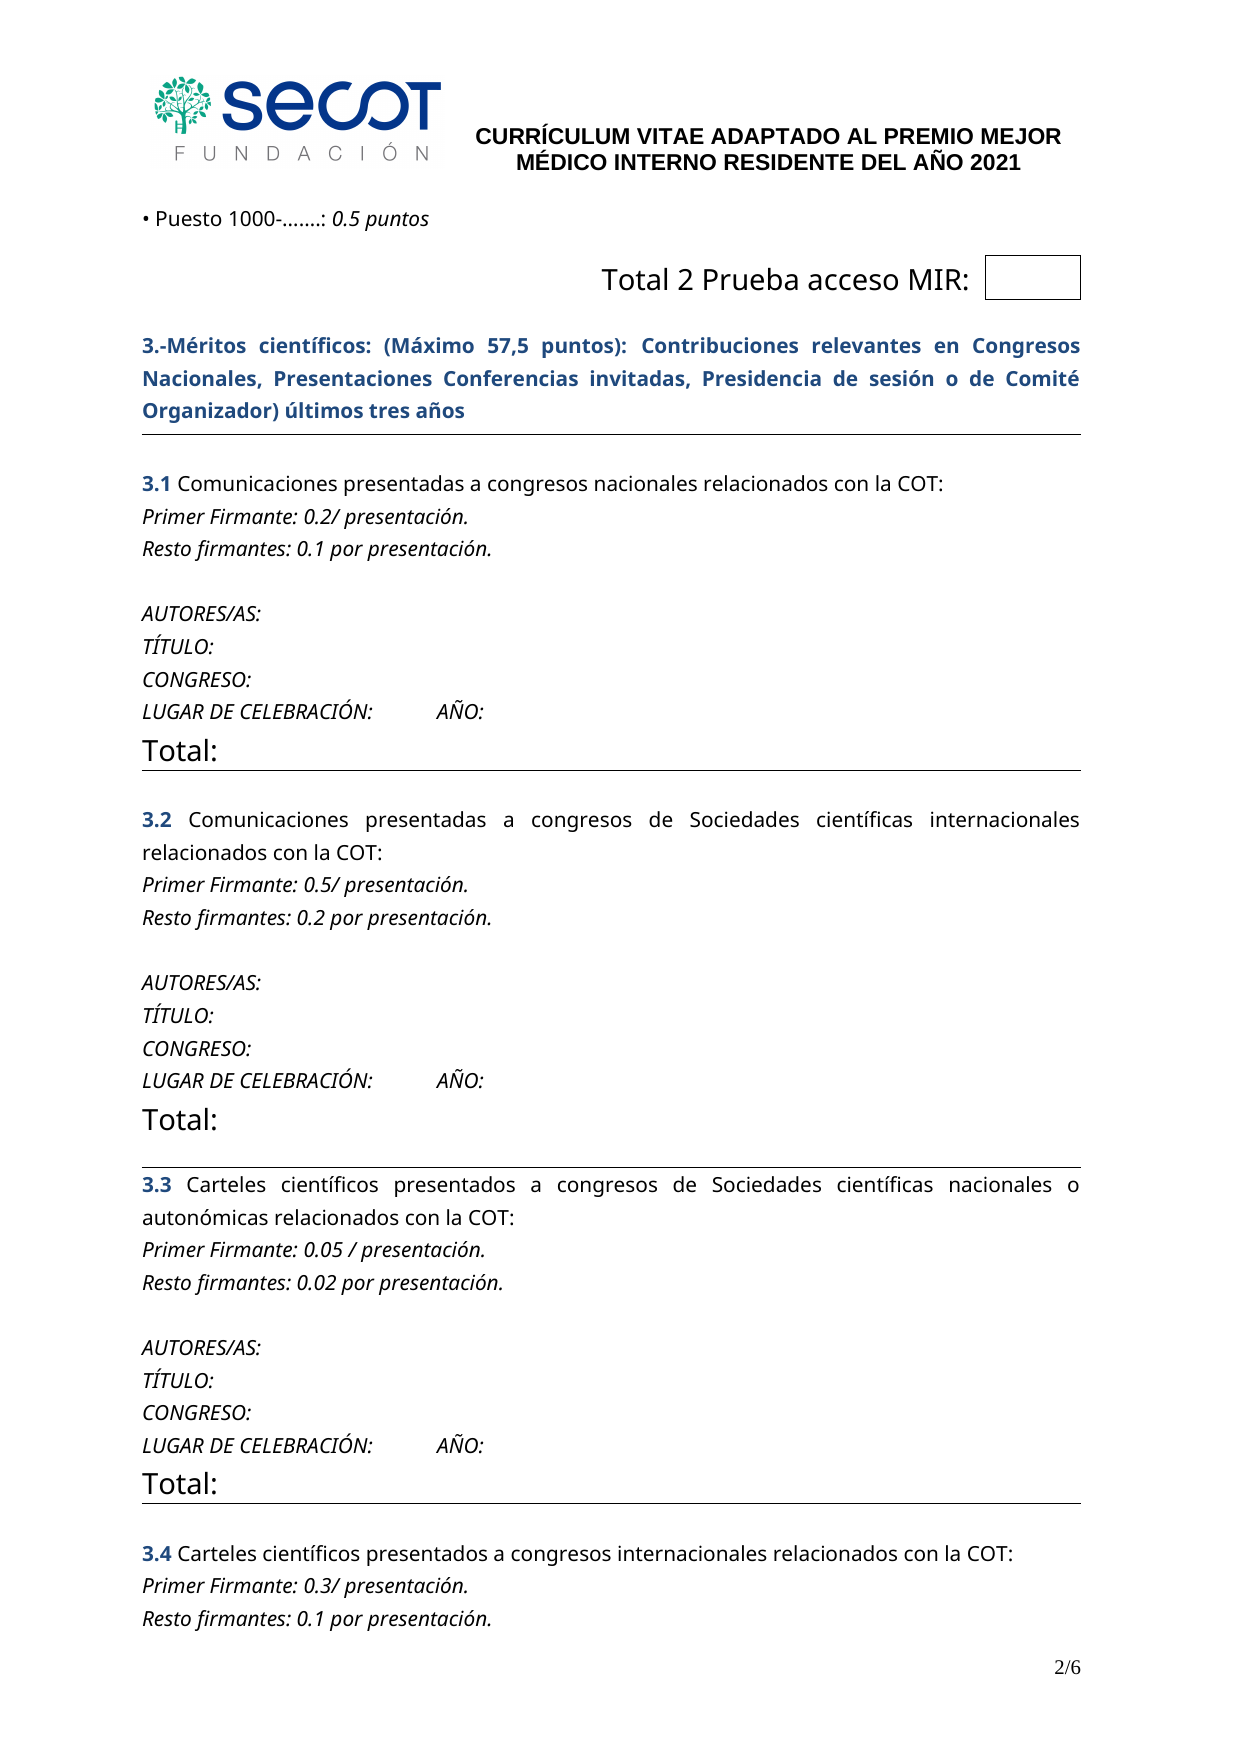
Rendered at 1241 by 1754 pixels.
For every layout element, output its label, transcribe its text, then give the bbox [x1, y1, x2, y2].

text LUGAR DE CELEBRACIÓN: AÑO: [142, 1063, 1081, 1095]
text Primer Firmante: 0.2/ presentación. [142, 499, 1081, 530]
text TÍTULO: [142, 998, 1081, 1029]
text Total 2 Prueba acceso MIR: [142, 251, 1081, 302]
text TÍTULO: [142, 629, 1081, 661]
text Resto firmantes: 0.2 por presentación. [142, 900, 1081, 932]
text Primer Firmante: 0.05 / presentación. [142, 1232, 1081, 1264]
text 3.1 Comunicaciones presentadas a congresos nacionales relacionados con la COT: [142, 466, 1081, 498]
text Resto firmantes: 0.1 por presentación. [142, 531, 1081, 563]
text 3.3 Carteles científicos presentados a congresos de Sociedades científicas nacionales o autonómicas relacionados con la COT: [142, 1168, 1081, 1231]
text Total: [142, 1099, 1081, 1138]
text Total: [142, 1463, 1081, 1503]
picture [149, 75, 445, 169]
text 3.-Méritos científicos: (Máximo 57,5 puntos): Contribuciones relevantes en Congresos Nacionales, Presentaciones Conferencias invitadas, Presidencia de sesión o de Comité Organizador) últimos tres años [142, 331, 1081, 425]
text Resto firmantes: 0.02 por presentación. [142, 1265, 1081, 1296]
text CONGRESO: [142, 662, 1081, 693]
text CONGRESO: [142, 1031, 1081, 1062]
text LUGAR DE CELEBRACIÓN: AÑO: [142, 1428, 1081, 1459]
text Total: [142, 730, 1081, 770]
text • Puesto 1000-…….: 0.5 puntos [142, 200, 1081, 234]
text 3.4 Carteles científicos presentados a congresos internacionales relacionados con la COT: [142, 1536, 1081, 1567]
text Primer Firmante: 0.5/ presentación. [142, 867, 1081, 899]
text AUTORES/AS: [142, 596, 1081, 628]
text CONGRESO: [142, 1395, 1081, 1427]
text Primer Firmante: 0.3/ presentación. [142, 1568, 1081, 1600]
text AUTORES/AS: [142, 1330, 1081, 1362]
text LUGAR DE CELEBRACIÓN: AÑO: [142, 694, 1081, 726]
text AUTORES/AS: [142, 965, 1081, 997]
text TÍTULO: [142, 1363, 1081, 1394]
text 3.2 Comunicaciones presentadas a congresos de Sociedades científicas internacionales relacionados con la COT: [142, 802, 1081, 866]
text Resto firmantes: 0.1 por presentación. [142, 1601, 1081, 1633]
